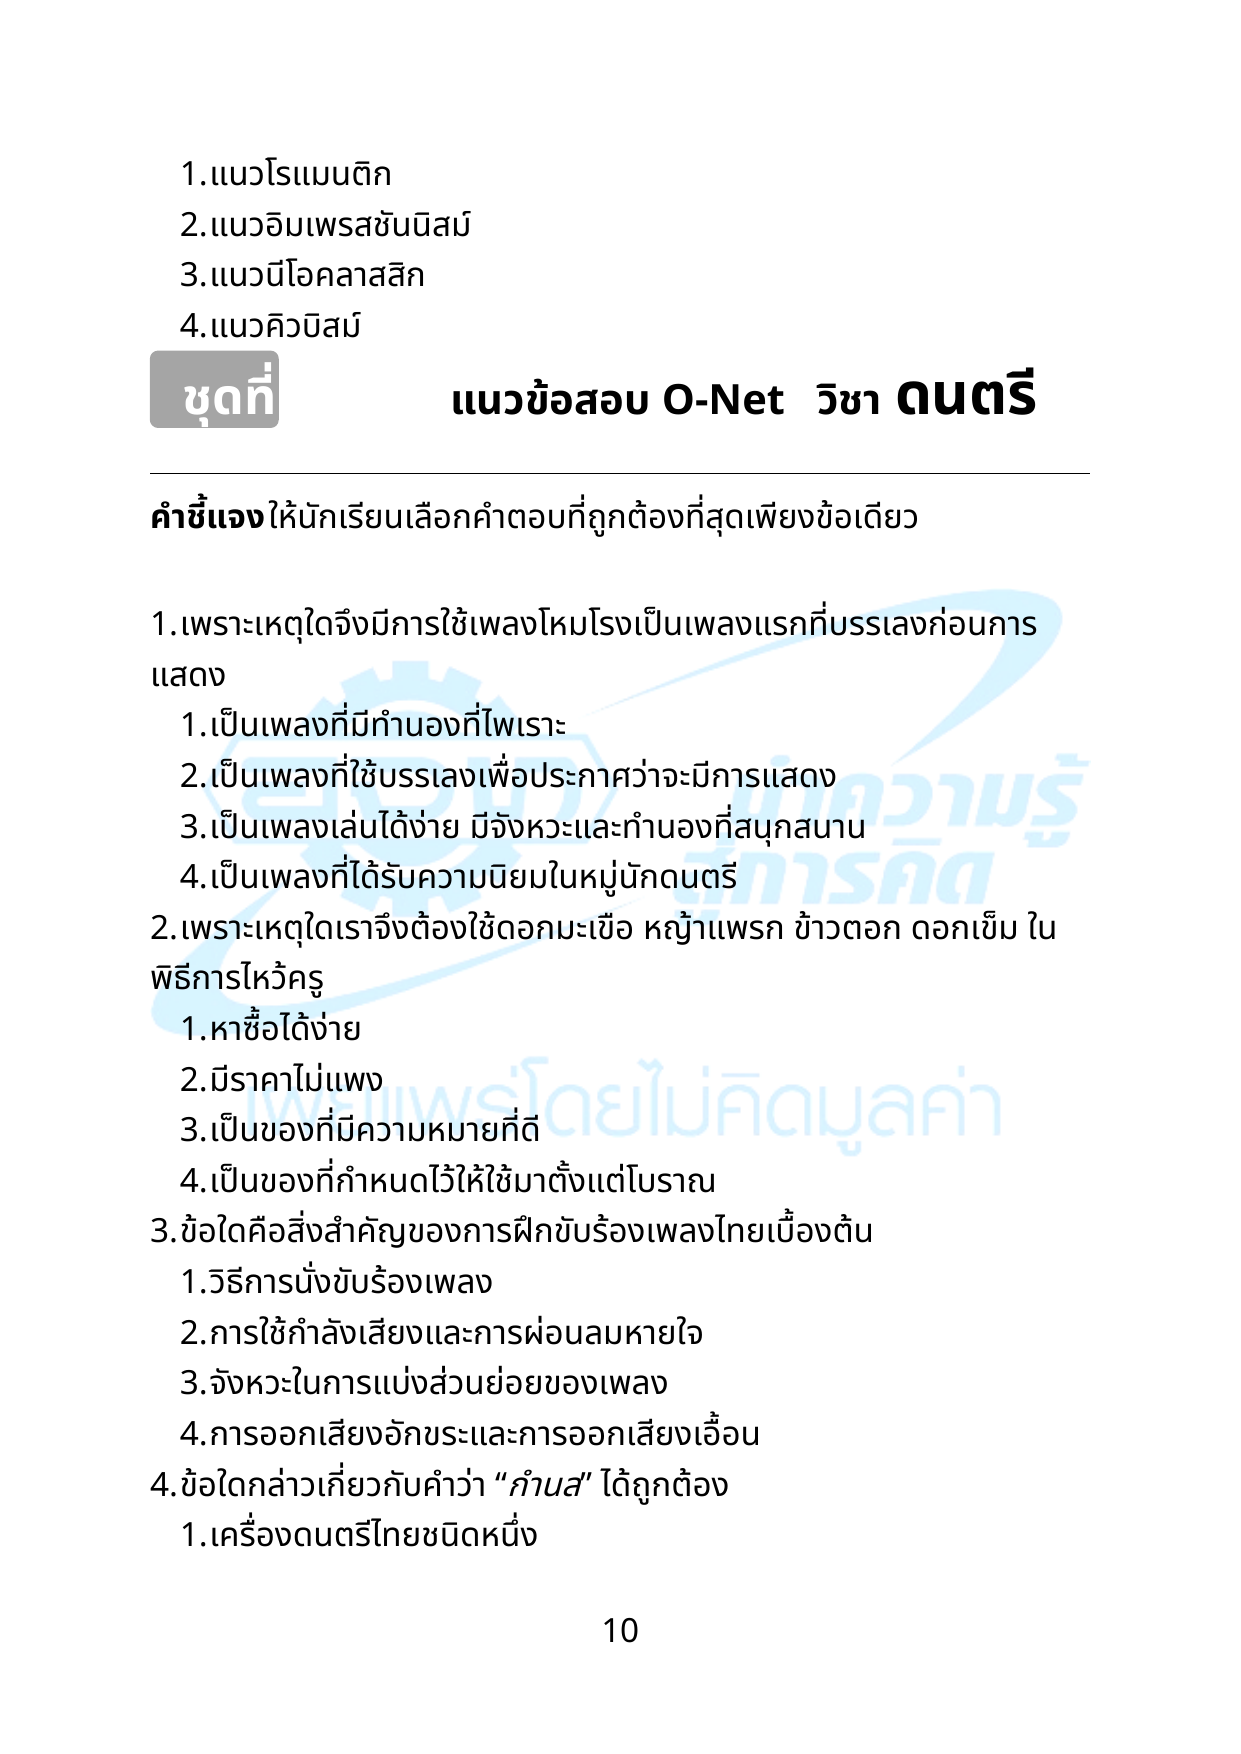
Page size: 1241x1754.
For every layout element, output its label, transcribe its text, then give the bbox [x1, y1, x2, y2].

text 1. เป็นเพลงที่มีทำนองที่ไพเราะ [150, 701, 1090, 752]
text 4. เป็นเพลงที่ได้รับความนิยมในหมู่นักดนตรี [150, 853, 1090, 904]
text 3. ข้อใดคือสิ่งสำคัญของการฝึกขับร้องเพลงไทยเบื้องต้น [150, 1207, 1090, 1258]
text 4. แนวคิวบิสม์ [150, 302, 1090, 352]
text 3. เป็นของที่มีความหมายที่ดี [150, 1106, 1090, 1157]
text 2. การใช้กำลังเสียงและการผ่อนลมหายใจ [150, 1308, 1090, 1359]
text 1. หาซื้อได้ง่าย [150, 1005, 1090, 1055]
text 4. ข้อใดกล่าวเกี่ยวกับคำว่า “กำนล” ได้ถูกต้อง [150, 1460, 1090, 1511]
text 1. แนวโรแมนติก [150, 150, 1090, 201]
text 4. เป็นของที่กำหนดไว้ให้ใช้มาตั้งแต่โบราณ [150, 1157, 1090, 1207]
text 1. วิธีการนั่งขับร้องเพลง [150, 1258, 1090, 1308]
text 3. จังหวะในการแบ่งส่วนย่อยของเพลง [150, 1359, 1090, 1410]
text 2. มีราคาไม่แพง [150, 1055, 1090, 1106]
text 1. เครื่องดนตรีไทยชนิดหนึ่ง [150, 1511, 1090, 1562]
text 3. แนวนีโอคลาสสิก [150, 251, 1090, 302]
text 2. แนวอิมเพรสชันนิสม์ [150, 201, 1090, 251]
text 2. เพราะเหตุใดเราจึงต้องใช้ดอกมะเขือ หญ้าแพรก ข้าวตอก ดอกเข็ม ในพิธีการไหว้ครู [150, 904, 1090, 1005]
text ชุดที่ 1 แนวข้อสอบ O-Net วิชา ดนตรี [150, 352, 1090, 441]
text 1. เพราะเหตุใดจึงมีการใช้เพลงโหมโรงเป็นเพลงแรกที่บรรเลงก่อนการแสดง [150, 600, 1090, 701]
text 2. เป็นเพลงที่ใช้บรรเลงเพื่อประกาศว่าจะมีการแสดง [150, 752, 1090, 802]
text คำชี้แจง ให้นักเรียนเลือกคำตอบที่ถูกต้องที่สุดเพียงข้อเดียว [150, 493, 1090, 543]
text 3. เป็นเพลงเล่นได้ง่าย มีจังหวะและทำนองที่สนุกสนาน [150, 802, 1090, 853]
text 4. การออกเสียงอักขระและการออกเสียงเอื้อน [150, 1410, 1090, 1460]
